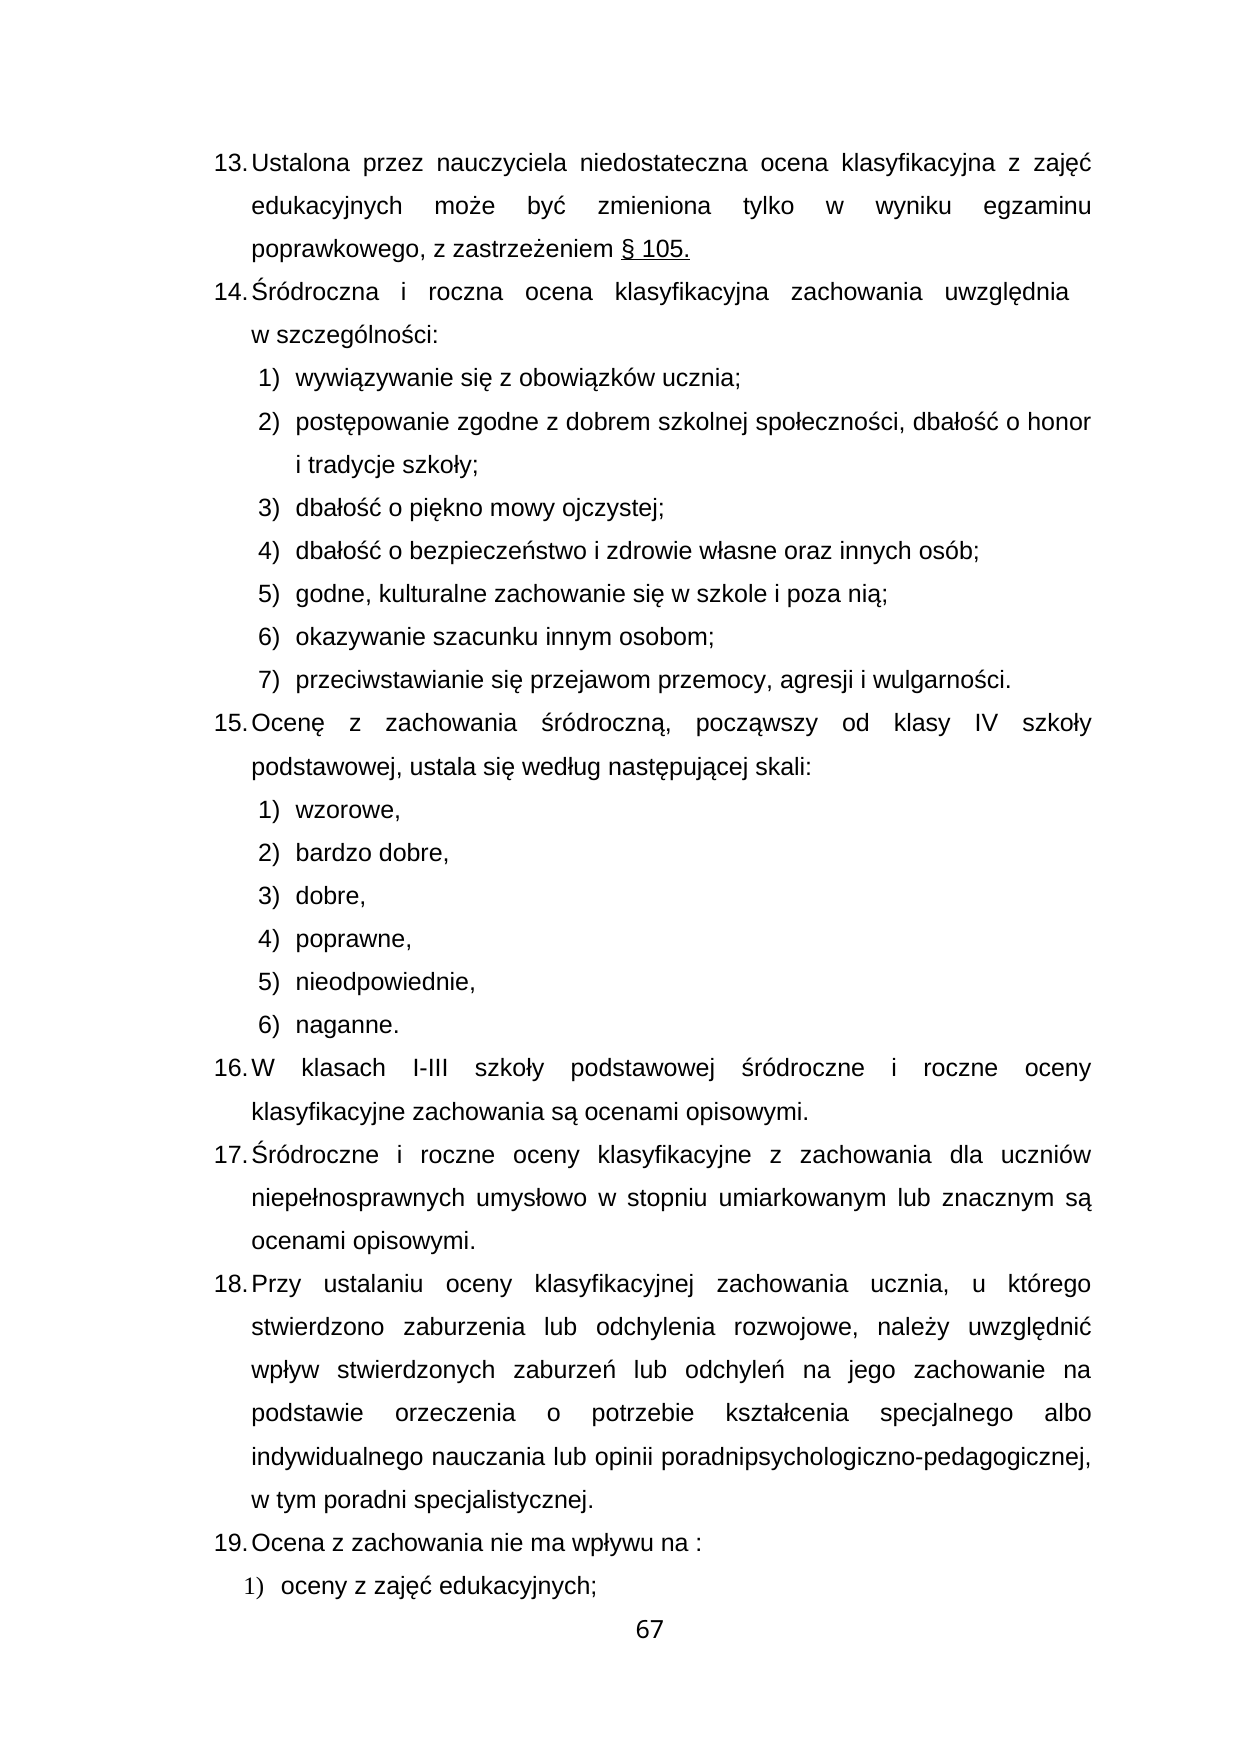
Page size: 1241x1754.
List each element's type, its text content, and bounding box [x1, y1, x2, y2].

list Ocenę z zachowania śródroczną, począwszy od klasy IV szkoły podstawowej, ustala się według następującej skali: [214, 708, 1092, 780]
list bardzo dobre, [258, 838, 1092, 866]
list wzorowe, [258, 794, 1092, 823]
list godne, kulturalne zachowanie się w szkole i poza nią; [258, 579, 1092, 608]
list Śródroczne i roczne oceny klasyfikacyjne z zachowania dla uczniów niepełnosprawnych umysłowo w stopniu umiarkowanym lub znacznym są ocenami opisowymi. [214, 1139, 1092, 1254]
list naganne. [258, 1010, 1092, 1039]
list dobre, [258, 881, 1092, 909]
list postępowanie zgodne z dobrem szkolnej społeczności, dbałość o honor i tradycje szkoły; [258, 406, 1092, 478]
list Ustalona przez nauczyciela niedostateczna ocena klasyfikacyjna z zajęć edukacyjnych może być zmieniona tylko w wyniku egzaminu poprawkowego, z zastrzeżeniem § 105. [214, 148, 1092, 263]
list poprawne, [258, 924, 1092, 953]
list Przy ustalaniu oceny klasyfikacyjnej zachowania ucznia, u którego stwierdzono zaburzenia lub odchylenia rozwojowe, należy uwzględnić wpływ stwierdzonych zaburzeń lub odchyleń na jego zachowanie na podstawie orzeczenia o potrzebie kształcenia specjalnego albo indywidualnego nauczania lub opinii poradnipsychologiczno-pedagogicznej, w tym poradni specjalistycznej. [214, 1269, 1092, 1513]
list przeciwstawianie się przejawom przemocy, agresji i wulgarności. [258, 665, 1092, 694]
list okazywanie szacunku innym osobom; [258, 622, 1092, 651]
list dbałość o bezpieczeństwo i zdrowie własne oraz innych osób; [258, 536, 1092, 564]
list wywiązywanie się z obowiązków ucznia; [258, 363, 1092, 392]
list Śródroczna i roczna ocena klasyfikacyjna zachowania uwzględnia w szczególności: [214, 277, 1092, 349]
list W klasach I-III szkoły podstawowej śródroczne i roczne oceny klasyfikacyjne zachowania są ocenami opisowymi. [214, 1053, 1092, 1125]
list dbałość o piękno mowy ojczystej; [258, 493, 1092, 521]
list Ocena z zachowania nie ma wpływu na : [214, 1528, 1092, 1556]
list nieodpowiednie, [258, 967, 1092, 996]
list oceny z zajęć edukacyjnych; [243, 1571, 1092, 1600]
